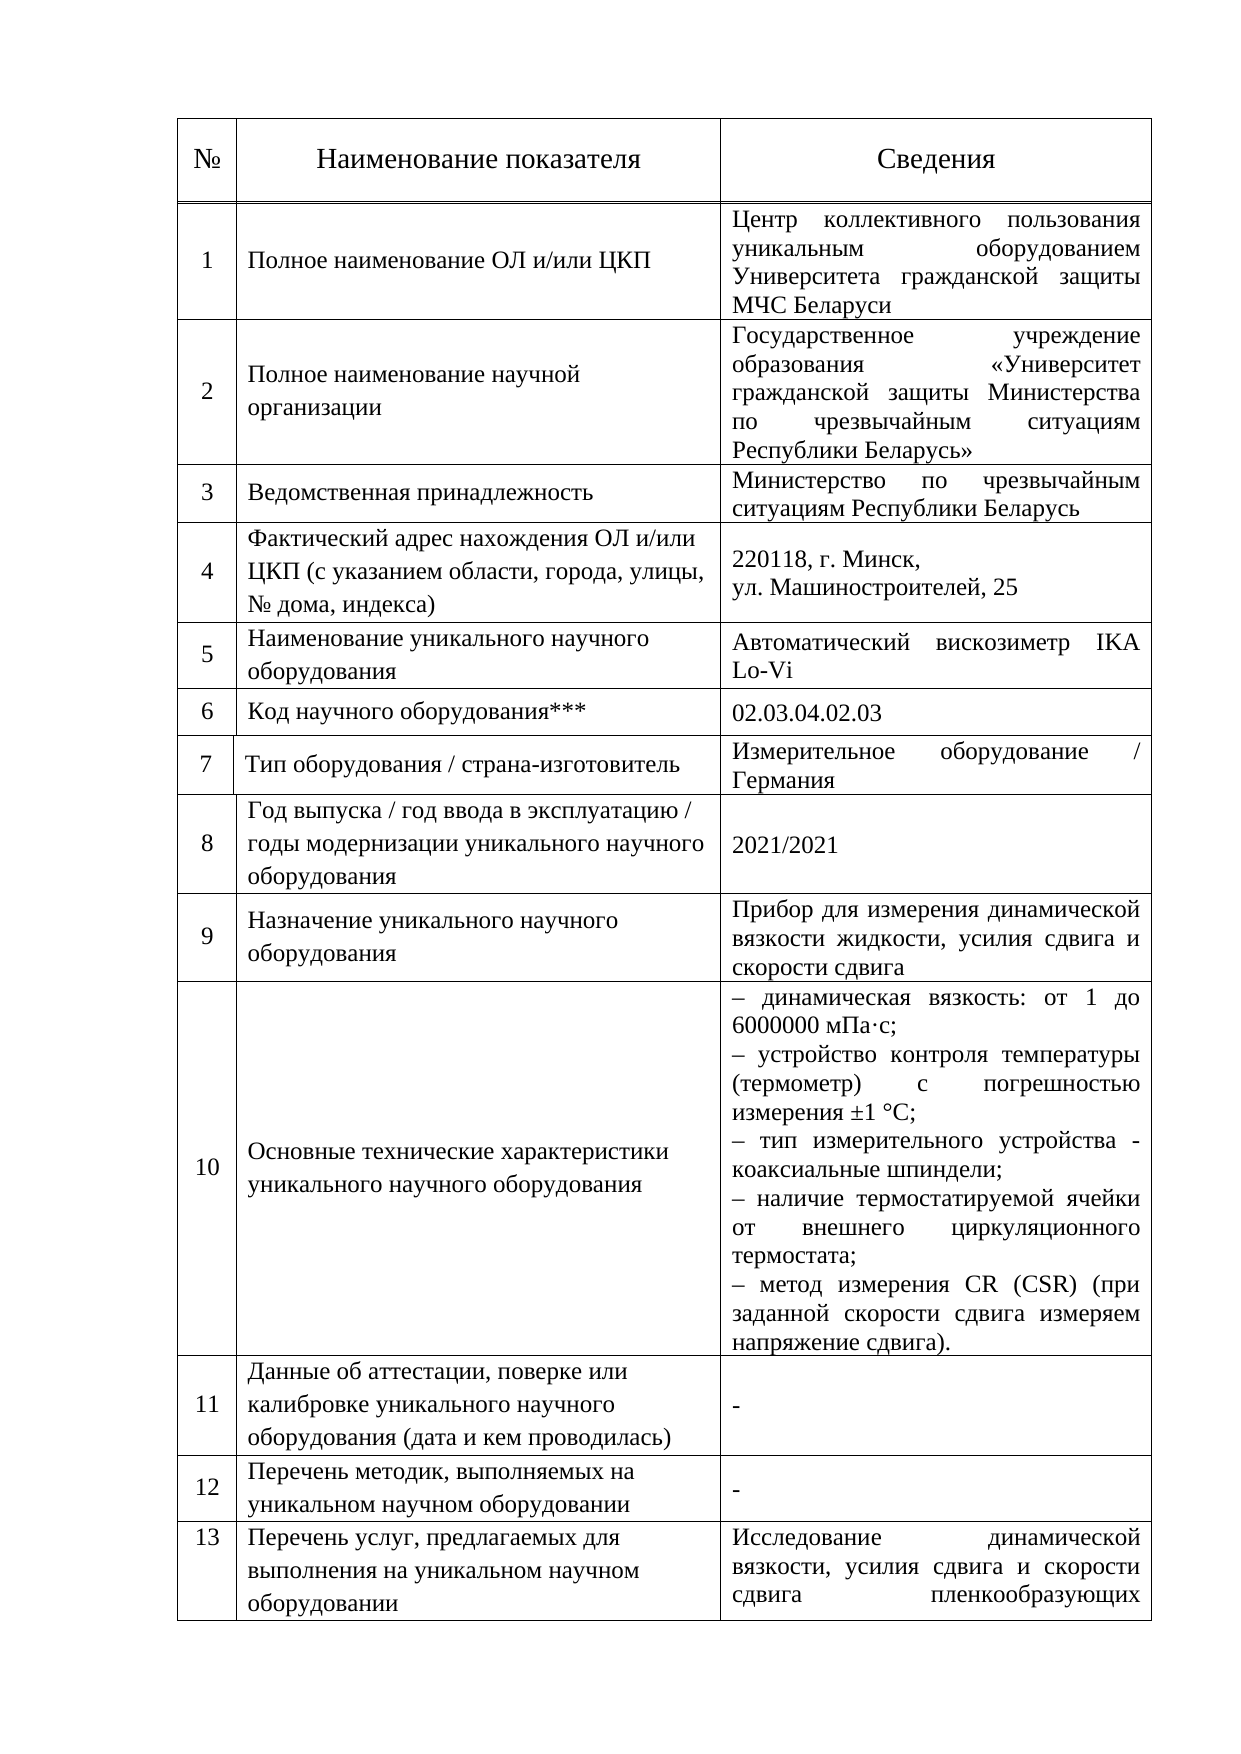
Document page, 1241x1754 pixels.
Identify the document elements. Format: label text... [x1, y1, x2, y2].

table_cell Назначение уникального научного оборудования [237, 894, 720, 981]
table_cell 7 [178, 736, 233, 794]
table_cell Министерство по чрезвычайным ситуациям Республики Беларусь [721, 465, 1151, 522]
table_cell 6 [178, 689, 236, 735]
table_cell 13 [178, 1522, 236, 1620]
table_cell Данные об аттестации, поверке или калибровке уникального научного оборудования (дата и кем проводилась) [237, 1356, 720, 1455]
table_cell 02.03.04.02.03 [721, 689, 1151, 735]
table_header Наименование показателя [237, 119, 720, 201]
table_cell Автоматический вискозиметр IKA Lo-Vi [721, 623, 1151, 688]
table_cell Ведомственная принадлежность [237, 465, 720, 522]
table_cell - [721, 1356, 1151, 1455]
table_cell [237, 1522, 720, 1620]
table_cell Центр коллективного пользования уникальным оборудованием Университета гражданской защиты МЧС Беларуси [721, 204, 1151, 319]
table_cell 10 [178, 982, 236, 1355]
table_cell 2021/2021 [721, 795, 1151, 893]
table_cell Измерительное оборудование / Германия [721, 736, 1151, 794]
table_cell – динамическая вязкость: от 1 до 6000000 мПа·с; – устройство контроля температуры (термометр) с погрешностью измерения ±1 °С; – тип измерительного устройства - коаксиальные шпиндели; – наличие термостатируемой ячейки от внешнего циркуляционного термостата; – метод измерения CR (CSR) (при заданной скорости сдвига измеряем напряжение сдвига). [721, 982, 1151, 1355]
table_cell Наименование уникального научного оборудования [237, 623, 720, 688]
table_cell Год выпуска / год ввода в эксплуатацию / годы модернизации уникального научного оборудования [237, 795, 720, 893]
table_cell Полное наименование научной организации [237, 320, 720, 464]
table_cell Перечень методик, выполняемых на уникальном научном оборудовании [237, 1456, 720, 1521]
table_header Сведения [721, 119, 1151, 201]
table_cell 3 [178, 465, 236, 522]
table_cell Полное наименование ОЛ и/или ЦКП [237, 204, 720, 319]
table_cell Государственное учреждение образования «Университет гражданской защиты Министерства по чрезвычайным ситуациям Республики Беларусь» [721, 320, 1151, 464]
table_cell Тип оборудования / страна-изготовитель [234, 736, 720, 794]
table_cell - [721, 1456, 1151, 1521]
table_cell 8 [178, 795, 236, 893]
table_header № [178, 119, 236, 201]
table_cell Основные технические характеристики уникального научного оборудования [237, 982, 720, 1355]
table_cell 1 [178, 204, 236, 319]
table_cell Фактический адрес нахождения ОЛ и/или ЦКП (с указанием области, города, улицы, № дома, индекса) [237, 523, 720, 622]
table_cell Прибор для измерения динамической вязкости жидкости, усилия сдвига и скорости сдвига [721, 894, 1151, 981]
table_cell 4 [178, 523, 236, 622]
table_cell 12 [178, 1456, 236, 1521]
table_cell 2 [178, 320, 236, 464]
table_cell 9 [178, 894, 236, 981]
table_cell Код научного оборудования*** [237, 689, 720, 735]
table_cell 220118, г. Минск, ул. Машиностроителей, 25 [721, 523, 1151, 622]
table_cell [721, 1522, 1151, 1620]
table_cell 11 [178, 1356, 236, 1455]
table_cell 5 [178, 623, 236, 688]
